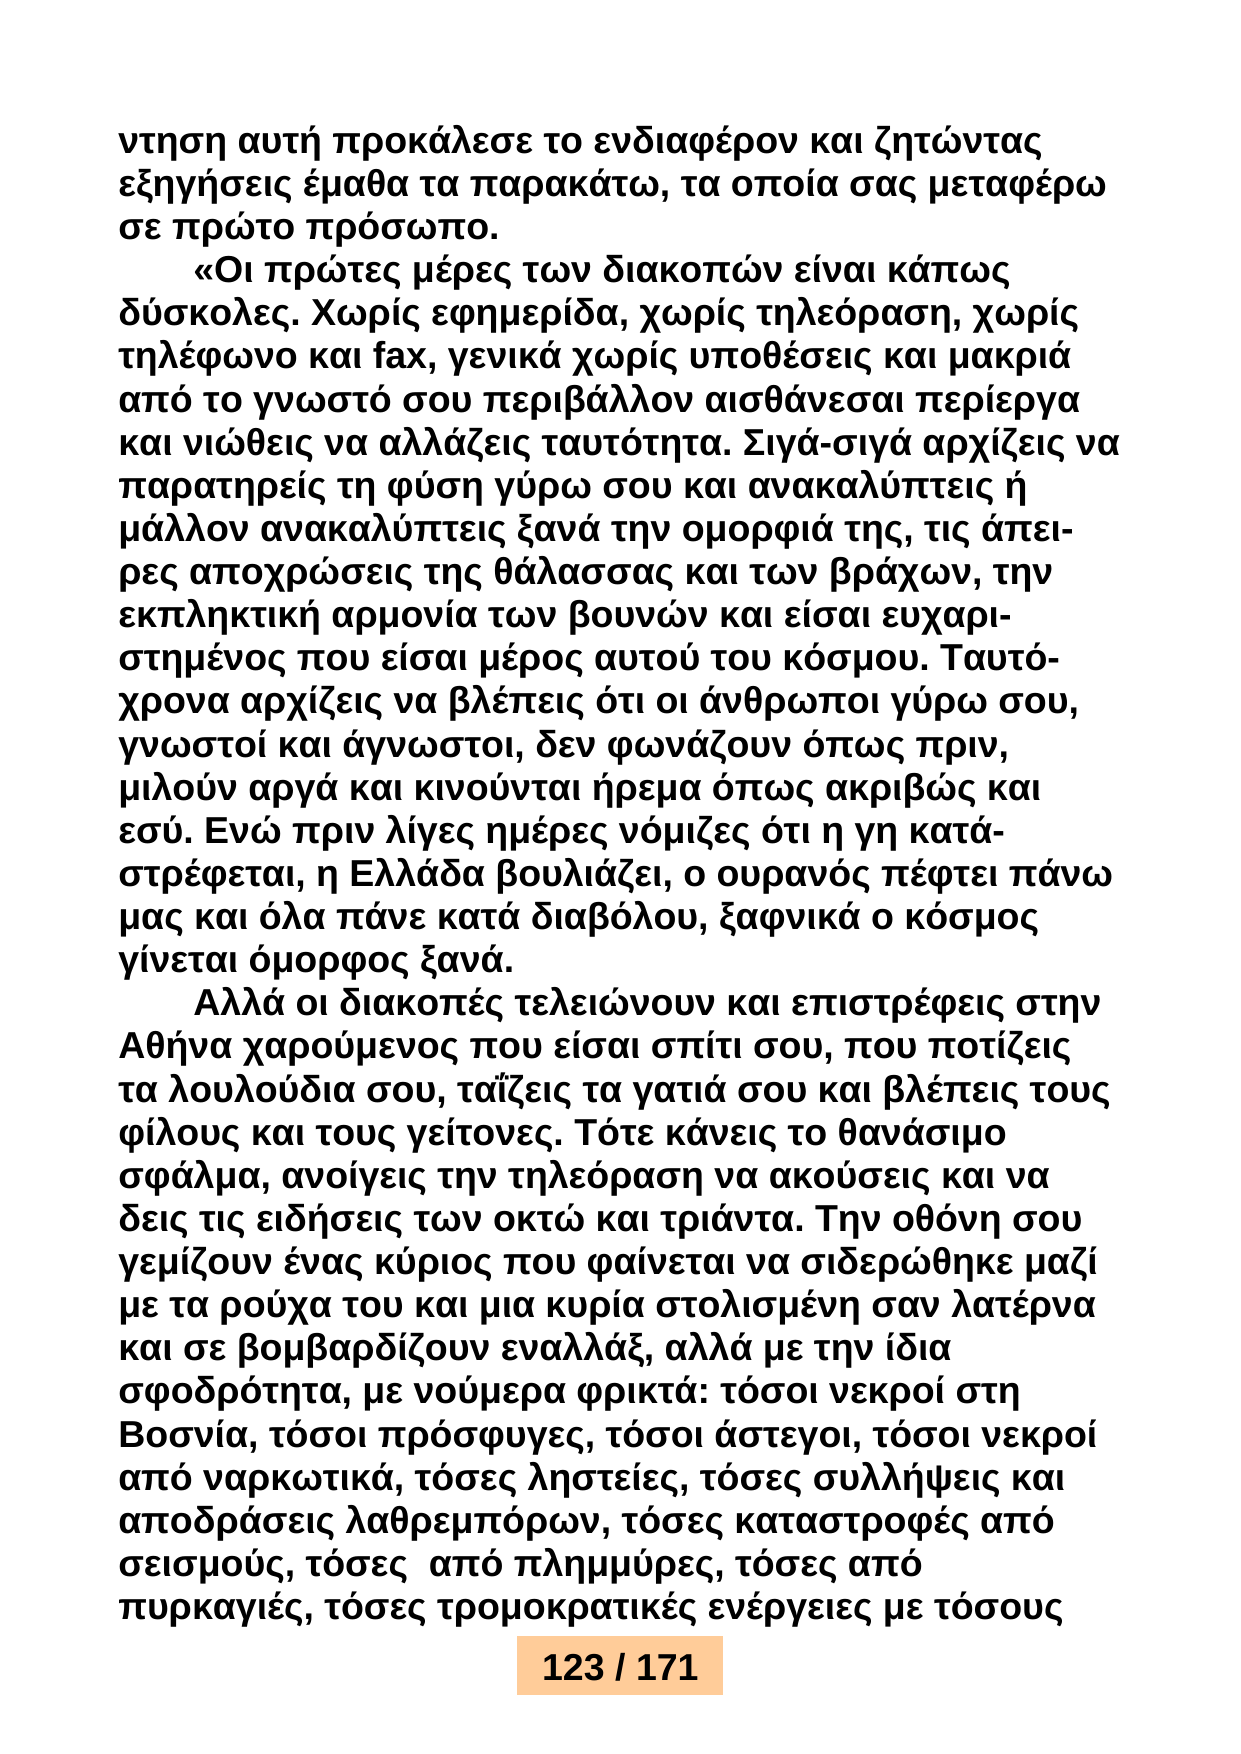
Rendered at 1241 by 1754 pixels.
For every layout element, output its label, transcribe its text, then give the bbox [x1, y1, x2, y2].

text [118, 118, 1122, 247]
text «Οι πρώτες μέρες των διακοπών είναι κάπως δύσκολες. Χωρίς εφημερίδα, χωρίς τηλεόραση, χωρίς τηλέφωνο και fax, γενικά χωρίς υποθέσεις και μακριά από το γνωστό σου περιβάλλον αισθάνεσαι περίεργα και νιώθεις να αλλάζεις ταυτότητα. Σιγά-σιγά αρχίζεις να παρατηρείς τη φύση γύρω σου και ανακαλύπτεις ή μάλλον ανακαλύπτεις ξανά την ομορφιά της, τις άπει-ρες αποχρώσεις της θάλασσας και των βράχων, την εκπληκτική αρμονία των βουνών και είσαι ευχαρι-στημένος που είσαι μέρος αυτού του κόσμου. Ταυτό-χρονα αρχίζεις να βλέπεις ότι οι άνθρωποι γύρω σου, γνωστοί και άγνωστοι, δεν φωνάζουν όπως πριν, μιλούν αργά και κινούνται ήρεμα όπως ακριβώς και εσύ. Ενώ πριν λίγες ημέρες νόμιζες ότι η γη κατά-στρέφεται, η Ελλάδα βουλιάζει, ο ουρανός πέφτει πάνω μας και όλα πάνε κατά διαβόλου, ξαφνικά ο κόσμος γίνεται όμορφος ξανά. [118, 247, 1122, 981]
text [118, 1110, 1122, 1627]
text Αλλά οι διακοπές τελειώνουν και επιστρέφεις στην Αθήνα χαρούμενος που είσαι σπίτι σου, που ποτίζεις τα λουλούδια σου, ταΐζεις τα γατιά σου και βλέπεις τους [118, 981, 1122, 1110]
